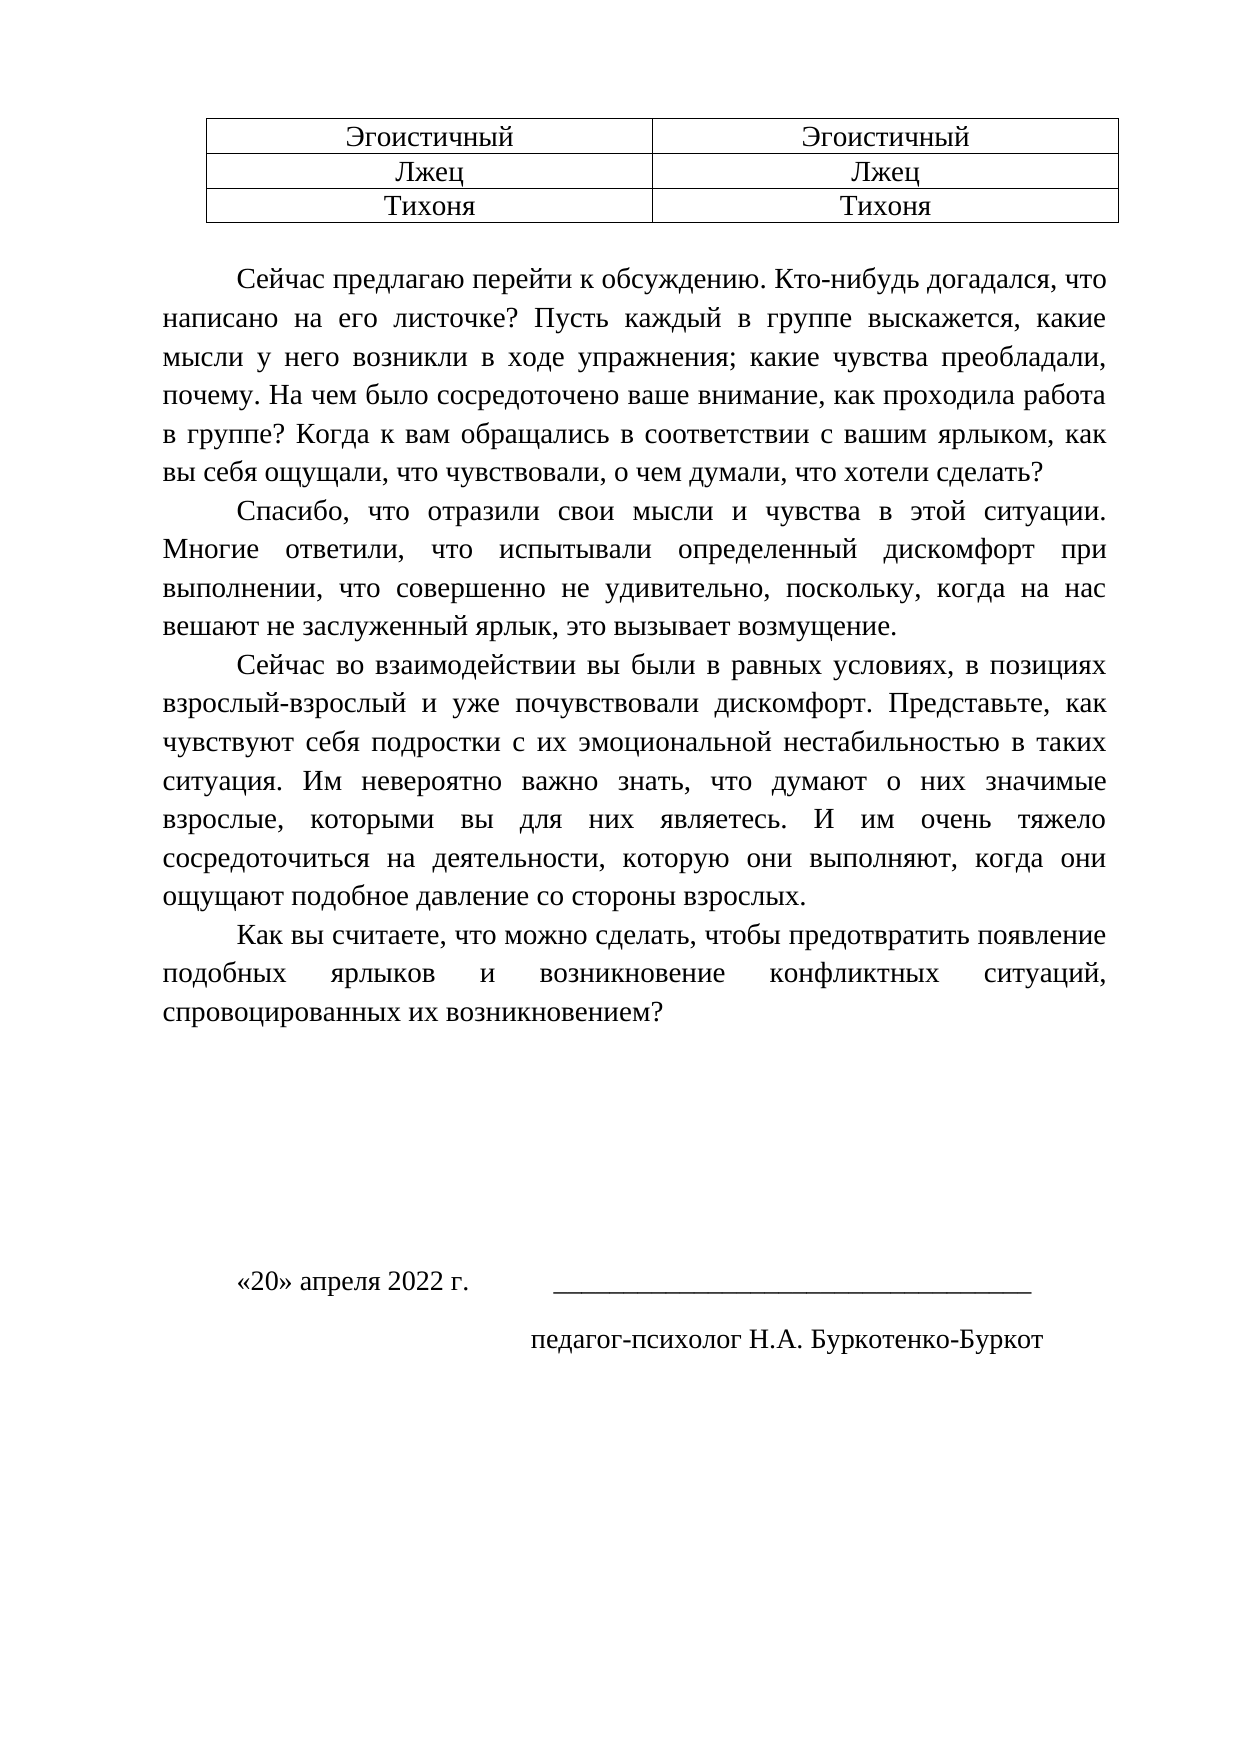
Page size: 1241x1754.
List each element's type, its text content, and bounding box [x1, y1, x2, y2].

table_cell Лжец [653, 154, 1118, 187]
text Сейчас во взаимодействии вы были в равных условиях, в позициях взрослый-взрослый и уже почувствовали дискомфорт. Представьте, как чувствуют себя подростки с их эмоциональной нестабильностью в таких ситуация. Им невероятно важно знать, что думают о них значимые взрослые, которыми вы для них являетесь. И им очень тяжело сосредоточиться на деятельности, которую они выполняют, когда они ощущают подобное давление со стороны взрослых. [162, 647, 1107, 912]
text Как вы считаете, что можно сделать, чтобы предотвратить появление подобных ярлыков и возникновение конфликтных ситуаций, спровоцированных их возникновением? [162, 917, 1107, 1027]
table_cell Лжец [207, 154, 652, 187]
text «20» апреля 2022 г. __________________________________ [162, 1264, 1107, 1297]
table_cell Тихоня [207, 189, 652, 222]
table_cell Эгоистичный [653, 119, 1118, 153]
text педагог-психолог Н.А. Буркотенко-Буркот [162, 1322, 1107, 1355]
text Сейчас предлагаю перейти к обсуждению. Кто-нибудь догадался, что написано на его листочке? Пусть каждый в группе выскажется, какие мысли у него возникли в ходе упражнения; какие чувства преобладали, почему. На чем было сосредоточено ваше внимание, как проходила работа в группе? Когда к вам обращались в соответствии с вашим ярлыком, как вы себя ощущали, что чувствовали, о чем думали, что хотели сделать? [162, 262, 1107, 488]
text Спасибо, что отразили свои мысли и чувства в этой ситуации. Многие ответили, что испытывали определенный дискомфорт при выполнении, что совершенно не удивительно, поскольку, когда на нас вешают не заслуженный ярлык, это вызывает возмущение. [162, 493, 1107, 642]
table_cell Эгоистичный [207, 119, 652, 153]
table_cell Тихоня [653, 189, 1118, 222]
